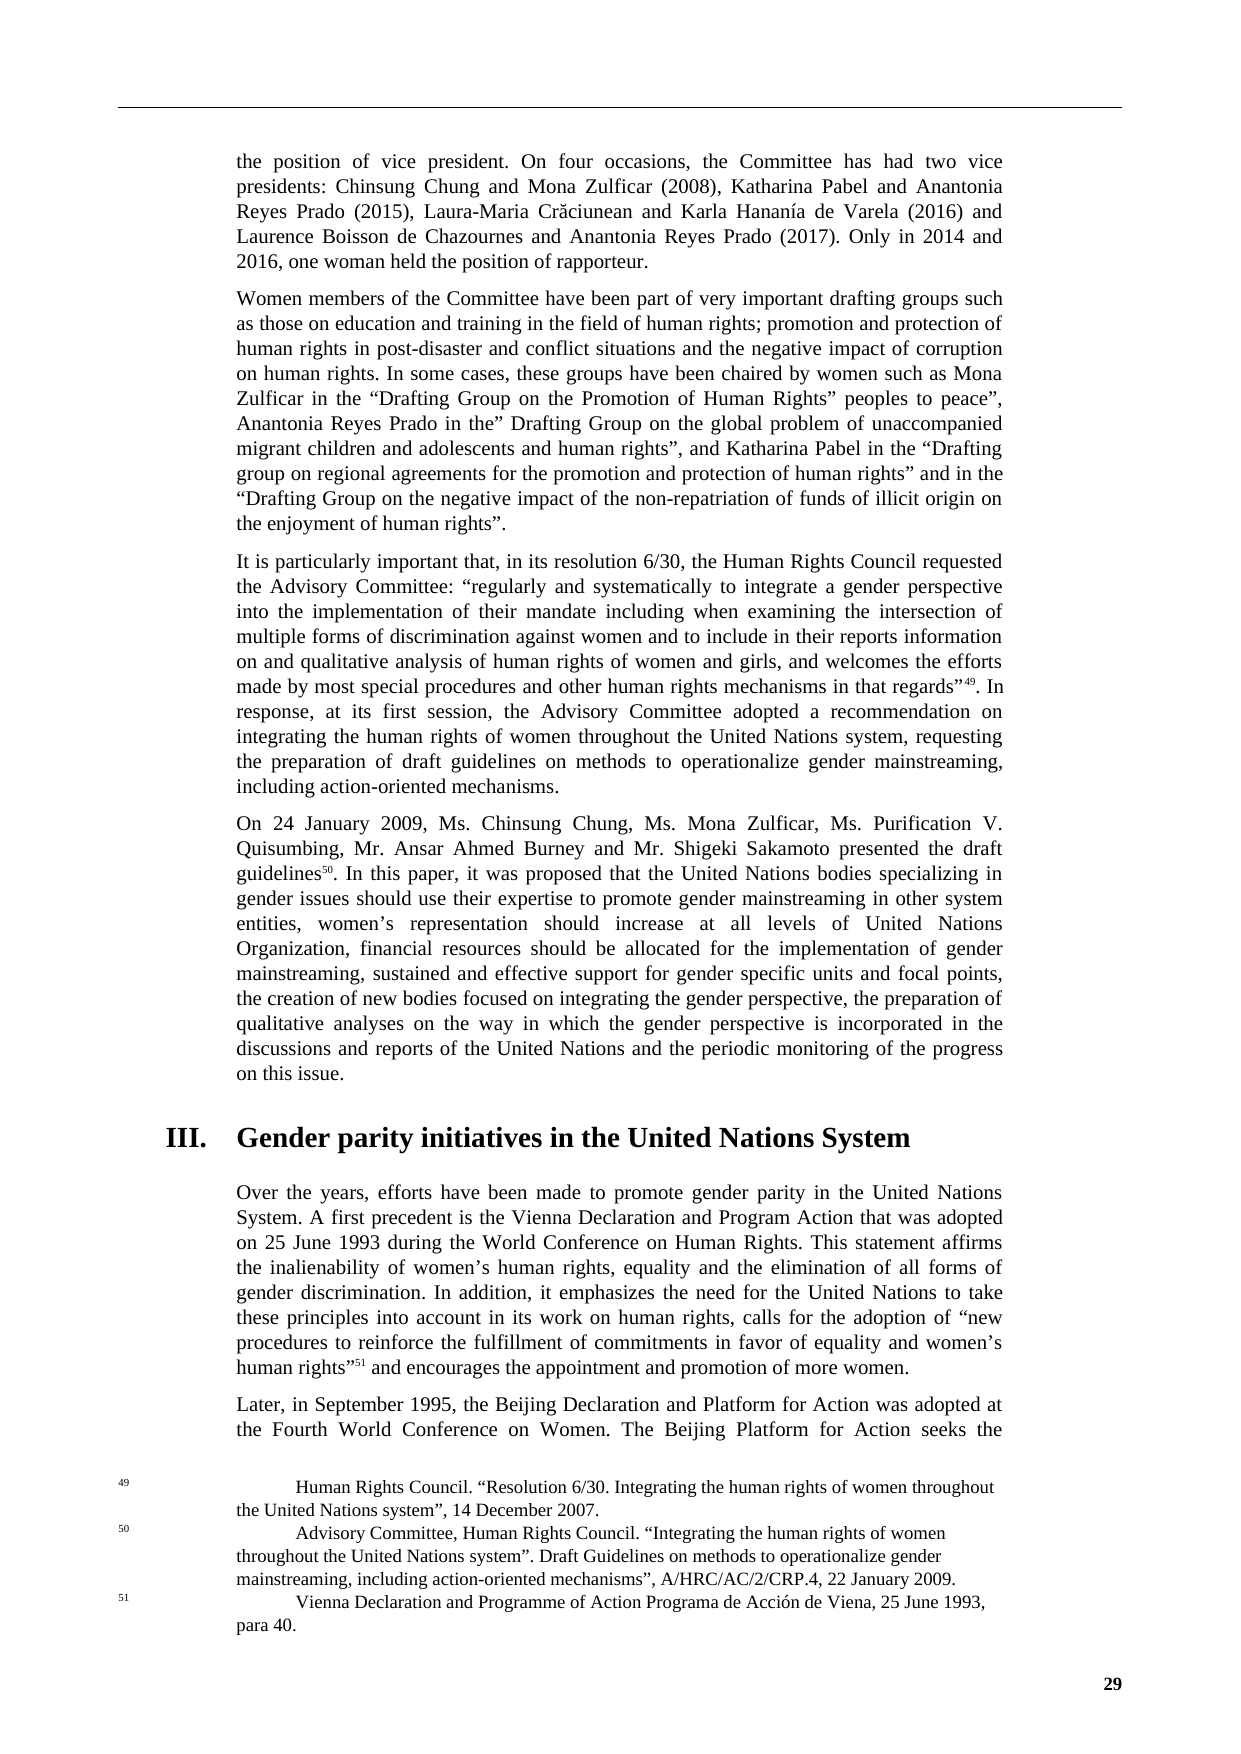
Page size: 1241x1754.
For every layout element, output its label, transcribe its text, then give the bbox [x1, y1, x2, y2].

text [236, 148, 1004, 273]
text It is particularly important that, in its resolution 6/30, the Human Rights Council requested the Advisory Committee: “regularly and systematically to integrate a gender perspective into the implementation of their mandate including when examining the intersection of multiple forms of discrimination against women and to include in their reports information on and qualitative analysis of human rights of women and girls, and welcomes the efforts made by most special procedures and other human rights mechanisms in that regards”. In response, at its first session, the Advisory Committee adopted a recommendation on integrating the human rights of women throughout the United Nations system, requesting the preparation of draft guidelines on methods to operationalize gender mainstreaming, including action-oriented mechanisms. [236, 548, 1004, 798]
text Women members of the Committee have been part of very important drafting groups such as those on education and training in the field of human rights; promotion and protection of human rights in post-disaster and conflict situations and the negative impact of corruption on human rights. In some cases, these groups have been chaired by women such as Mona Zulficar in the “Drafting Group on the Promotion of Human Rights” peoples to peace”, Anantonia Reyes Prado in the” Drafting Group on the global problem of unaccompanied migrant children and adolescents and human rights”, and Katharina Pabel in the “Drafting group on regional agreements for the promotion and protection of human rights” and in the “Drafting Group on the negative impact of the non-repatriation of funds of illicit origin on the enjoyment of human rights”. [236, 285, 1004, 535]
text On 24 January 2009, Ms. Chinsung Chung, Ms. Mona Zulficar, Ms. Purification V. Quisumbing, Mr. Ansar Ahmed Burney and Mr. Shigeki Sakamoto presented the draft guidelines. In this paper, it was proposed that the United Nations bodies specializing in gender issues should use their expertise to promote gender mainstreaming in other system entities, women’s representation should increase at all levels of United Nations Organization, financial resources should be allocated for the implementation of gender mainstreaming, sustained and effective support for gender specific units and focal points, the creation of new bodies focused on integrating the gender perspective, the preparation of qualitative analyses on the way in which the gender perspective is incorporated in the discussions and reports of the United Nations and the periodic monitoring of the progress on this issue. [236, 810, 1004, 1085]
text Over the years, efforts have been made to promote gender parity in the United Nations System. A first precedent is the Vienna Declaration and Program Action that was adopted on 25 June 1993 during the World Conference on Human Rights. This statement affirms the inalienability of women’s human rights, equality and the elimination of all forms of gender discrimination. In addition, it emphasizes the need for the United Nations to take these principles into account in its work on human rights, calls for the adoption of “new procedures to reinforce the fulfillment of commitments in favor of equality and women’s human rights” and encourages the appointment and promotion of more women. [236, 1179, 1004, 1379]
text III. Gender parity initiatives in the United Nations System [118, 1123, 1004, 1154]
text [236, 1391, 1004, 1441]
